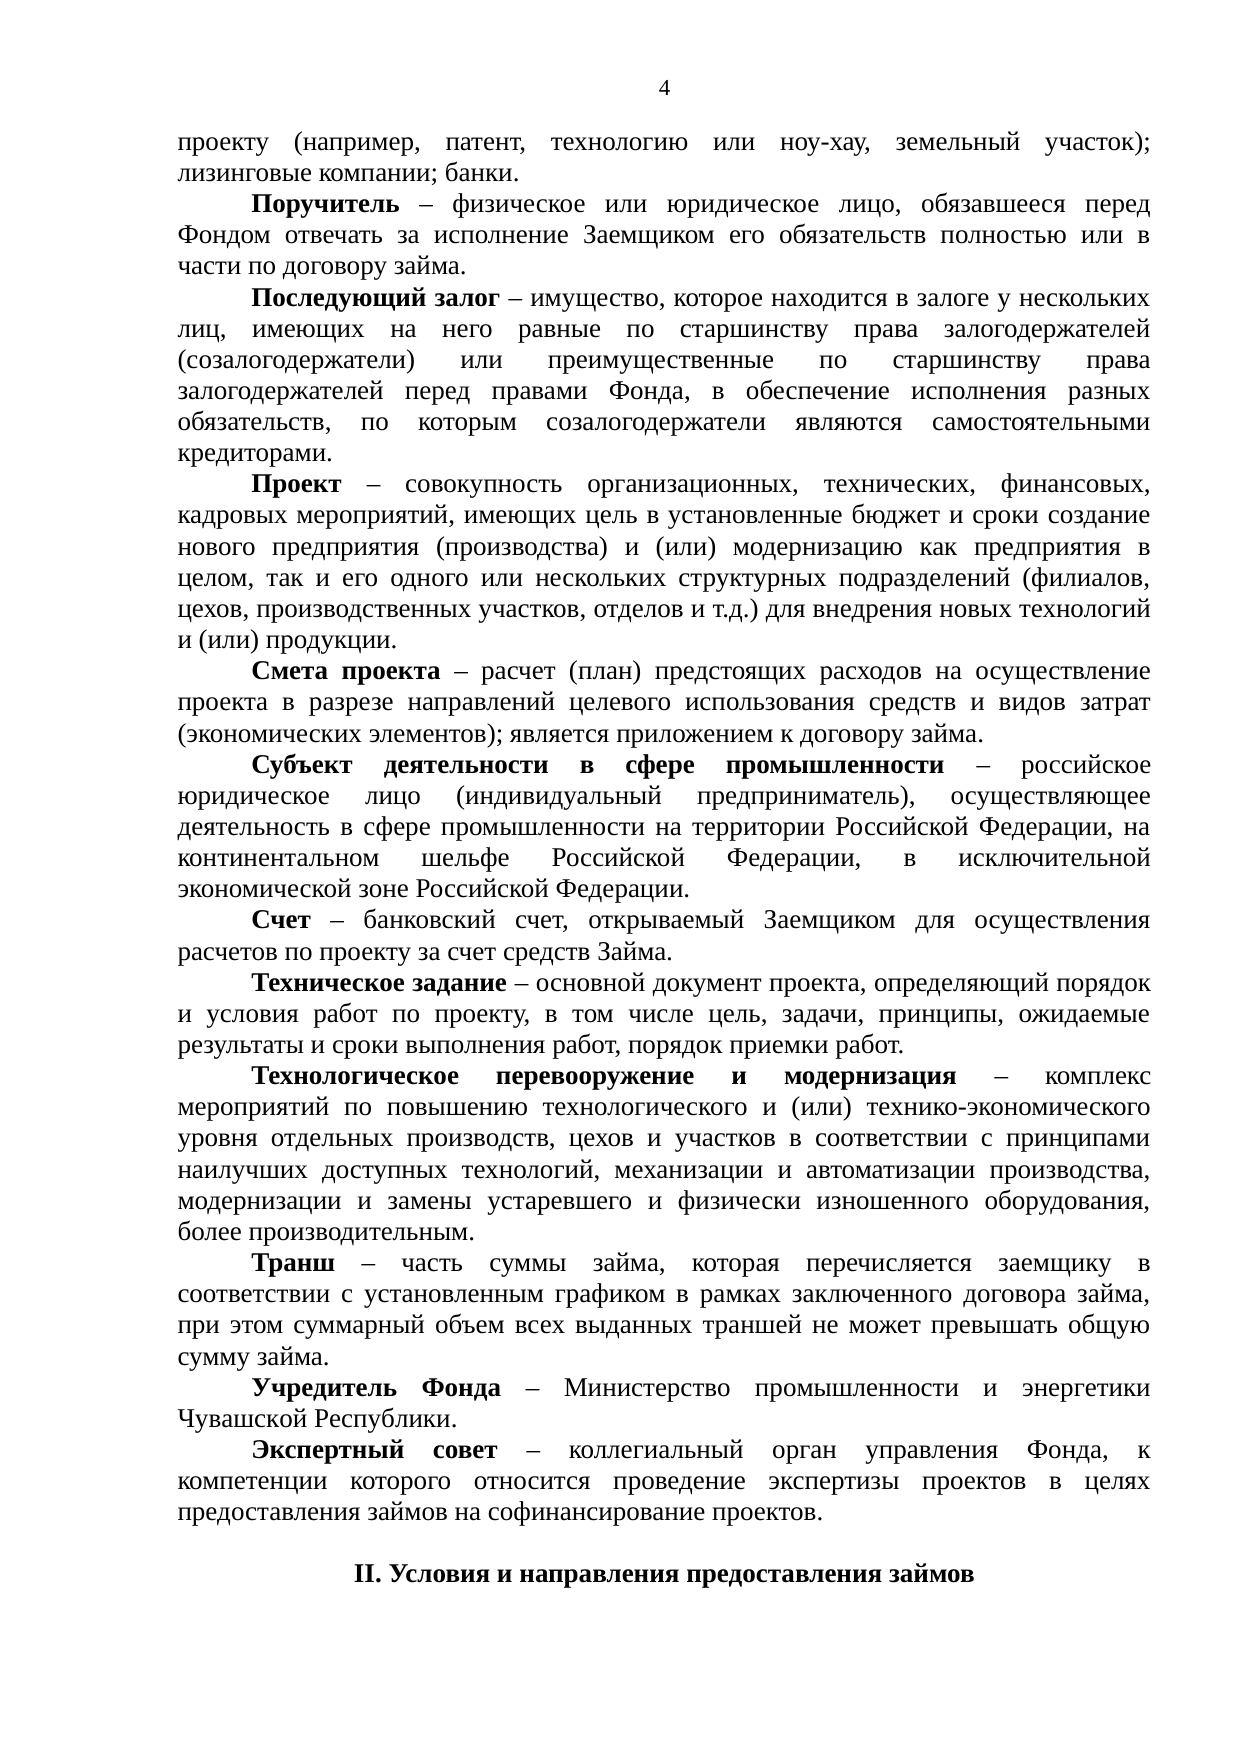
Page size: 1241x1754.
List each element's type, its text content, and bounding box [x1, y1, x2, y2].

text Проект – совокупность организационных, технических, финансовых, кадровых мероприятий, имеющих цель в установленные бюджет и сроки создание нового предприятия (производства) и (или) модернизацию как предприятия в целом, так и его одного или нескольких структурных подразделений (филиалов, цехов, производственных участков, отделов и т.д.) для внедрения новых технологий и (или) продукции. [177, 467, 1152, 654]
text Транш – часть суммы займа, которая перечисляется заемщику в соответствии с установленным графиком в рамках заключенного договора займа, при этом суммарный объем всех выданных траншей не может превышать общую сумму займа. [177, 1246, 1152, 1371]
text II. Условия и направления предоставления займов [177, 1558, 1152, 1589]
text Поручитель – физическое или юридическое лицо, обязавшееся перед Фондом отвечать за исполнение Заемщиком его обязательств полностью или в части по договору займа. [177, 187, 1152, 281]
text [177, 125, 1152, 187]
text Технологическое перевооружение и модернизация – комплекс мероприятий по повышению технологического и (или) технико-экономического уровня отдельных производств, цехов и участков в соответствии с принципами наилучших доступных технологий, механизации и автоматизации производства, модернизации и замены устаревшего и физически изношенного оборудования, более производительным. [177, 1059, 1152, 1246]
text Экспертный совет – коллегиальный орган управления Фонда, к компетенции которого относится проведение экспертизы проектов в целях предоставления займов на софинансирование проектов. [177, 1433, 1152, 1526]
text Техническое задание – основной документ проекта, определяющий порядок и условия работ по проекту, в том числе цель, задачи, принципы, ожидаемые результаты и сроки выполнения работ, порядок приемки работ. [177, 966, 1152, 1059]
text Смета проекта – расчет (план) предстоящих расходов на осуществление проекта в разрезе направлений целевого использования средств и видов затрат (экономических элементов); является приложением к договору займа. [177, 654, 1152, 748]
text Субъект деятельности в сфере промышленности – российское юридическое лицо (индивидуальный предприниматель), осуществляющее деятельность в сфере промышленности на территории Российской Федерации, на континентальном шельфе Российской Федерации, в исключительной экономической зоне Российской Федерации. [177, 748, 1152, 903]
text Учредитель Фонда – Министерство промышленности и энергетики Чувашской Республики. [177, 1371, 1152, 1433]
text Последующий залог – имущество, которое находится в залоге у нескольких лиц, имеющих на него равные по старшинству права залогодержателей (созалогодержатели) или преимущественные по старшинству права залогодержателей перед правами Фонда, в обеспечение исполнения разных обязательств, по которым созалогодержатели являются самостоятельными кредиторами. [177, 281, 1152, 467]
text Счет – банковский счет, открываемый Заемщиком для осуществления расчетов по проекту за счет средств Займа. [177, 903, 1152, 966]
